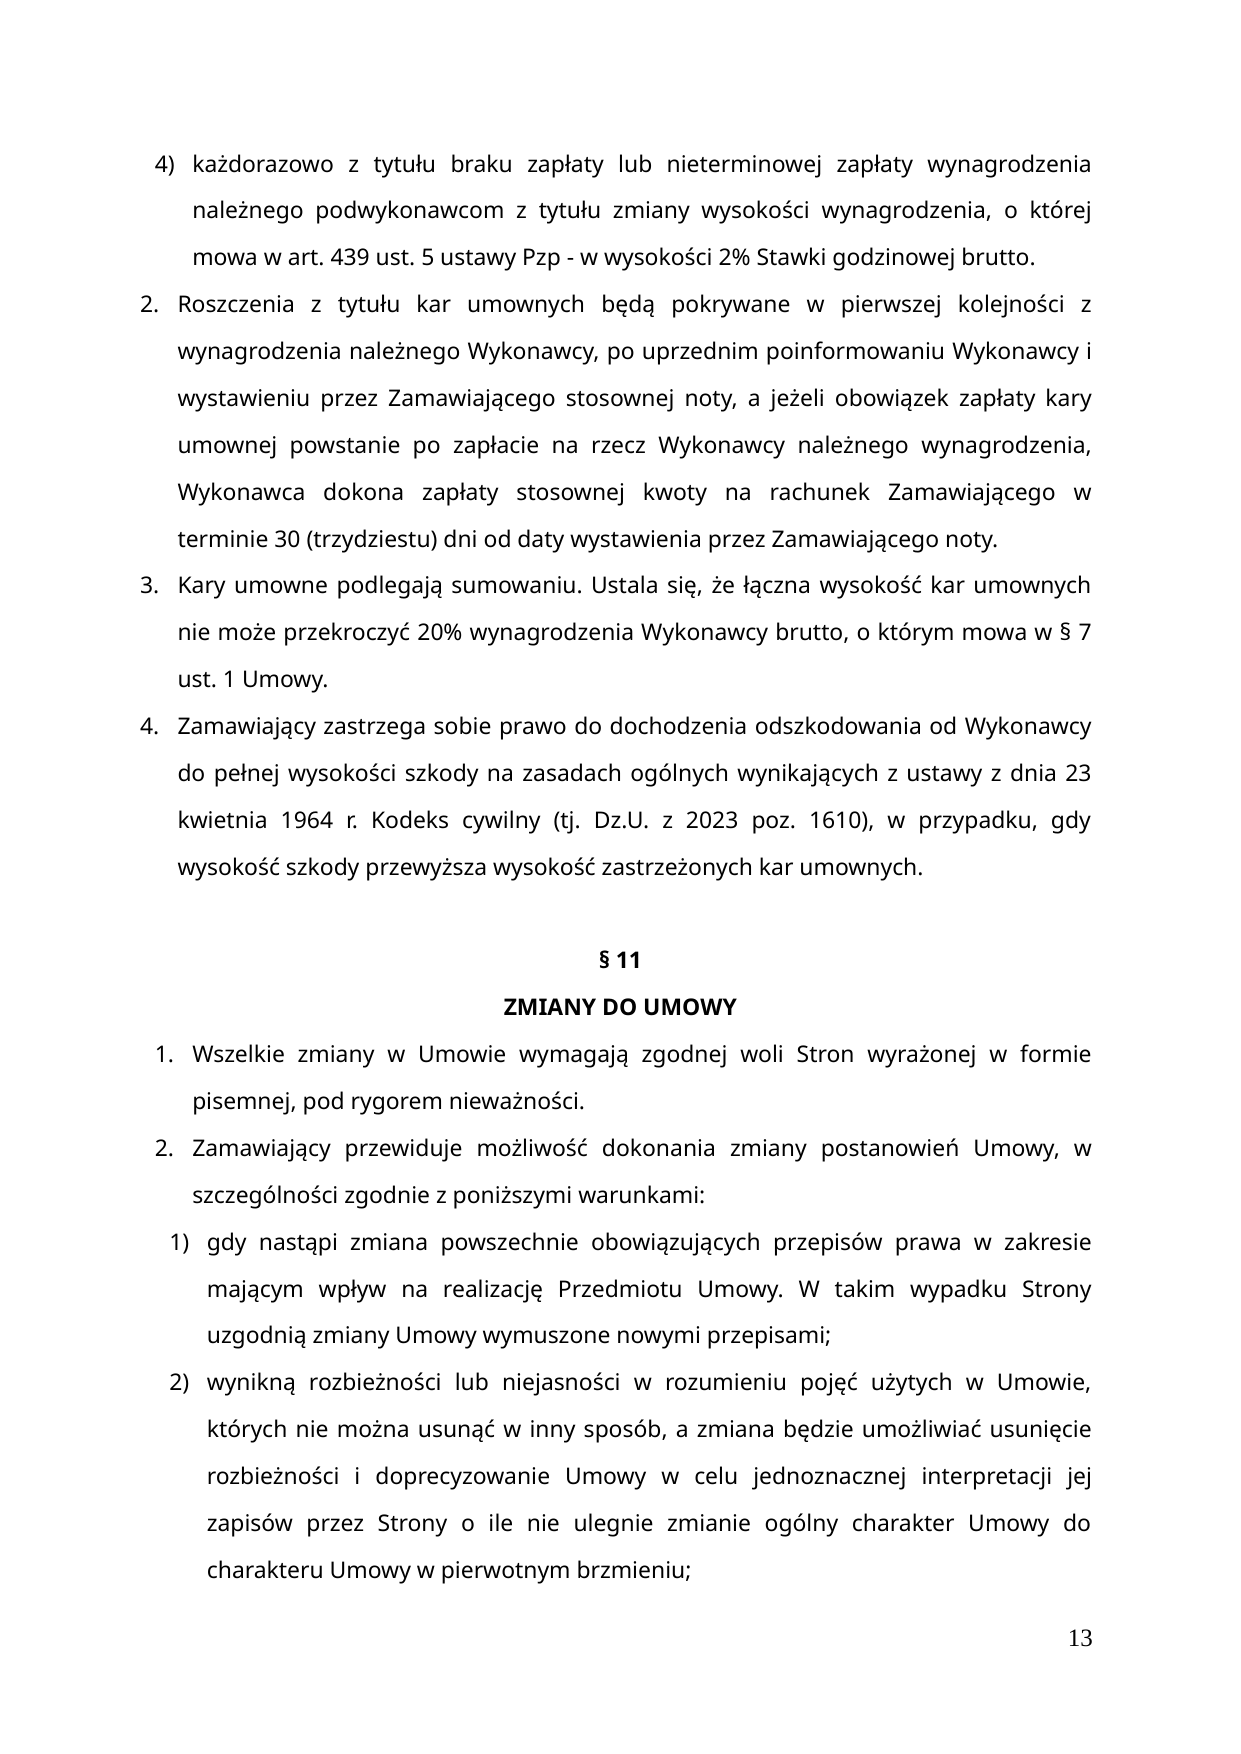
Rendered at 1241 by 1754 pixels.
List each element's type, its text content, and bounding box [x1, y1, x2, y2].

list wynikną rozbieżności lub niejasności w rozumieniu pojęć użytych w Umowie, których nie można usunąć w inny sposób, a zmiana będzie umożliwiać usunięcie rozbieżności i doprecyzowanie Umowy w celu jednoznacznej interpretacji jej zapisów przez Strony o ile nie ulegnie zmianie ogólny charakter Umowy do charakteru Umowy w pierwotnym brzmieniu; [169, 1366, 1093, 1585]
list gdy nastąpi zmiana powszechnie obowiązujących przepisów prawa w zakresie mającym wpływ na realizację Przedmiotu Umowy. W takim wypadku Strony uzgodnią zmiany Umowy wymuszone nowymi przepisami; [169, 1226, 1093, 1351]
list Zamawiający przewiduje możliwość dokonania zmiany postanowień Umowy, w szczególności zgodnie z poniższymi warunkami: [154, 1132, 1093, 1210]
text § 11 [148, 944, 1093, 976]
list Roszczenia z tytułu kar umownych będą pokrywane w pierwszej kolejności z wynagrodzenia należnego Wykonawcy, po uprzednim poinformowaniu Wykonawcy i wystawieniu przez Zamawiającego stosownej noty, a jeżeli obowiązek zapłaty kary umownej powstanie po zapłacie na rzecz Wykonawcy należnego wynagrodzenia, Wykonawca dokona zapłaty stosownej kwoty na rachunek Zamawiającego w terminie 30 (trzydziestu) dni od daty wystawienia przez Zamawiającego noty. [140, 288, 1093, 554]
text ZMIANY DO UMOWY [148, 991, 1093, 1023]
list każdorazowo z tytułu braku zapłaty lub nieterminowej zapłaty wynagrodzenia należnego podwykonawcom z tytułu zmiany wysokości wynagrodzenia, o której mowa w art. 439 ust. 5 ustawy Pzp - w wysokości 2% Stawki godzinowej brutto. [154, 148, 1093, 273]
list Wszelkie zmiany w Umowie wymagają zgodnej woli Stron wyrażonej w formie pisemnej, pod rygorem nieważności. [154, 1038, 1093, 1116]
list Kary umowne podlegają sumowaniu. Ustala się, że łączna wysokość kar umownych nie może przekroczyć 20% wynagrodzenia Wykonawcy brutto, o którym mowa w § 7 ust. 1 Umowy. [140, 569, 1093, 694]
list Zamawiający zastrzega sobie prawo do dochodzenia odszkodowania od Wykonawcy do pełnej wysokości szkody na zasadach ogólnych wynikających z ustawy z dnia 23 kwietnia 1964 r. Kodeks cywilny (tj. Dz.U. z 2023 poz. 1610), w przypadku, gdy wysokość szkody przewyższa wysokość zastrzeżonych kar umownych. [140, 710, 1093, 882]
